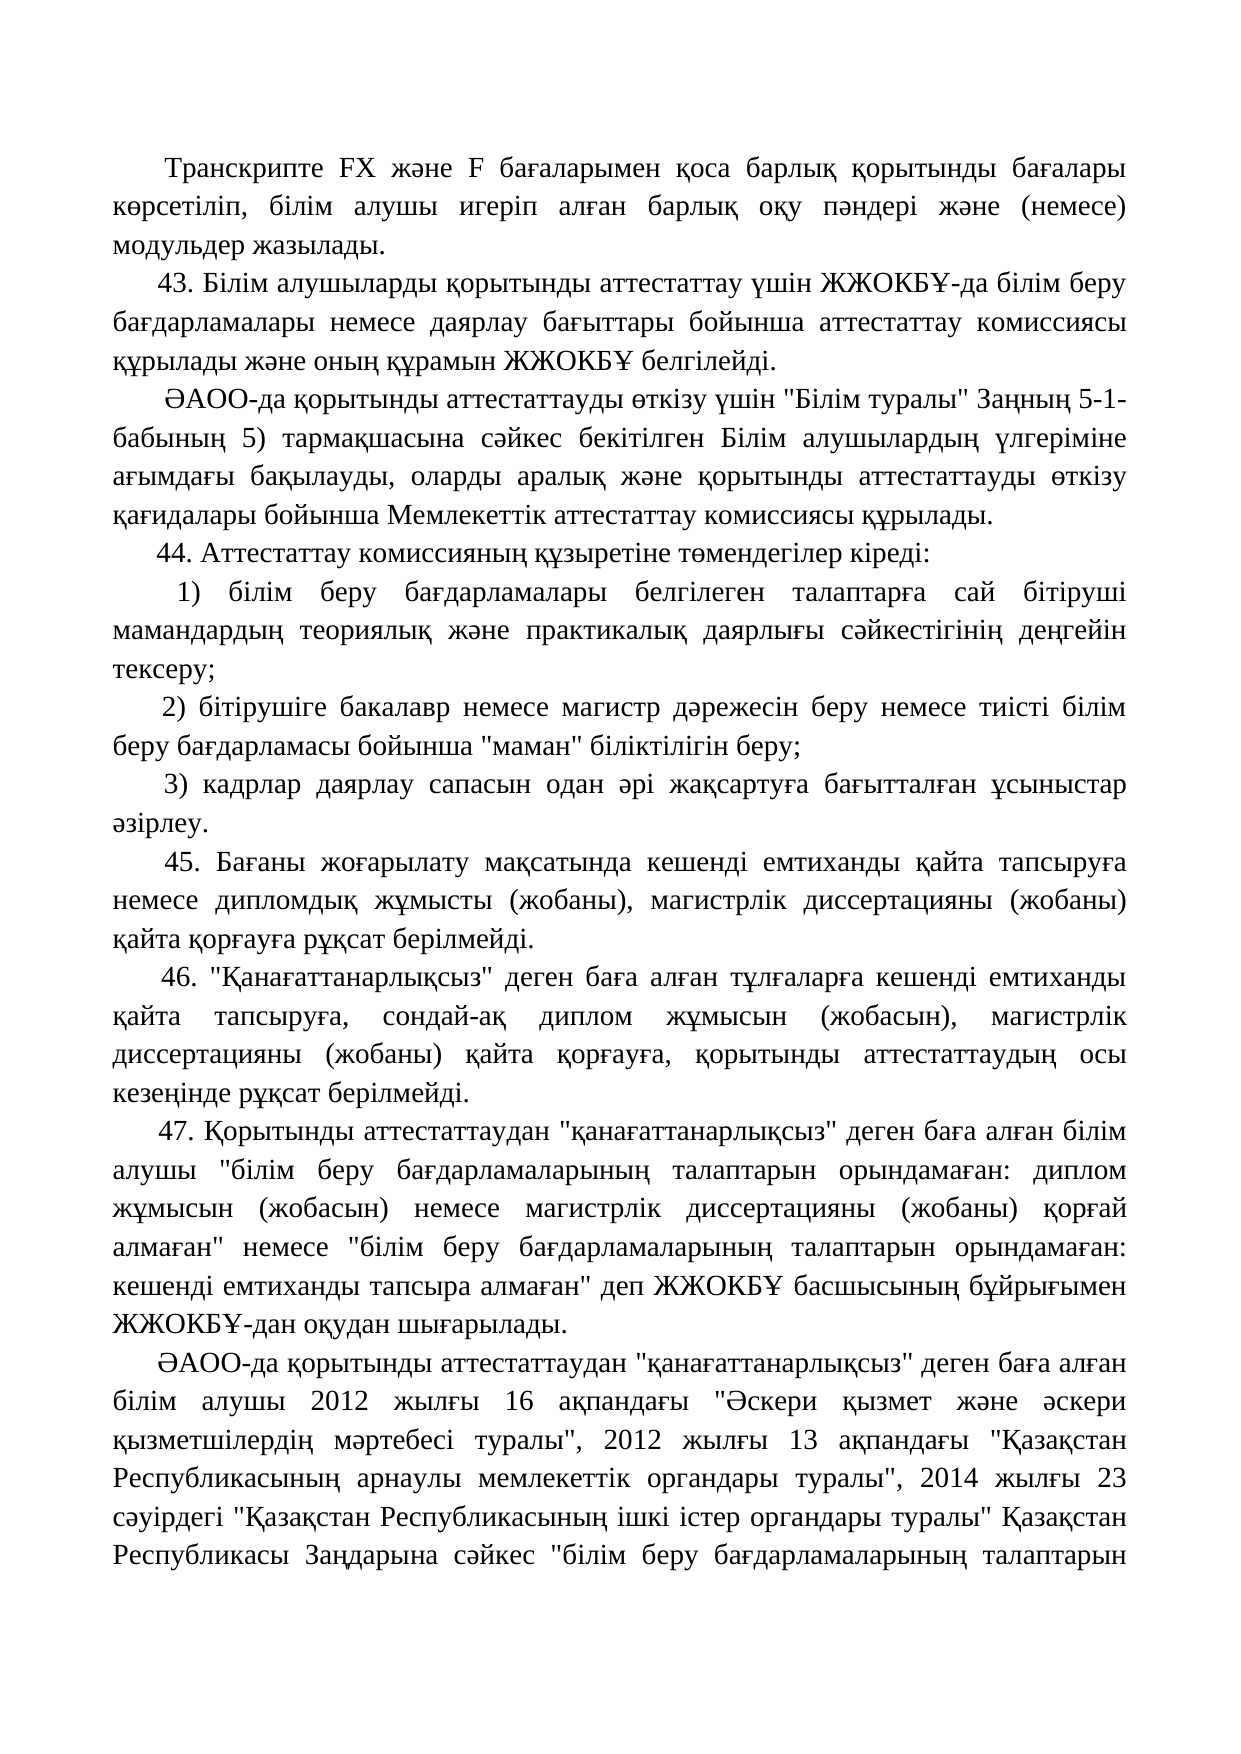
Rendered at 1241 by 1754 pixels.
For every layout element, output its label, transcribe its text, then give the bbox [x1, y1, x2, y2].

text ӘАОО-да қорытынды аттестаттауды өткізу үшін "Білім туралы" Заңның 5-1-бабының 5) тармақшасына сәйкес бекітілген Білім алушылардың үлгеріміне ағымдағы бақылауды, оларды аралық және қорытынды аттестаттауды өткізу қағидалары бойынша Мемлекеттік аттестаттау комиссиясы құрылады. [112, 381, 1128, 530]
text 45. Бағаны жоғарылату мақсатында кешенді емтиханды қайта тапсыруға немесе дипломдық жұмысты (жобаны), магистрлік диссертацияны (жобаны) қайта қорғауға рұқсат берілмейді. [112, 844, 1128, 954]
text 46. "Қанағаттанарлықсыз" деген баға алған тұлғаларға кешенді емтиханды қайта тапсыруға, сондай-ақ диплом жұмысын (жобасын), магистрлік диссертацияны (жобаны) қайта қорғауға, қорытынды аттестаттаудың осы кезеңінде рұқсат берілмейді. [112, 959, 1128, 1108]
text 3) кадрлар даярлау сапасын одан әрі жақсартуға бағытталған ұсыныстар әзірлеу. [112, 767, 1128, 839]
text 2) бітірушіге бакалавр немесе магистр дәрежесін беру немесе тиісті білім беру бағдарламасы бойынша "маман" біліктілігін беру; [112, 689, 1128, 762]
text Транскрипте FX және F бағаларымен қоса барлық қорытынды бағалары көрсетіліп, білім алушы игеріп алған барлық оқу пәндері және (немесе) модульдер жазылады. [112, 150, 1128, 261]
text 44. Аттестаттау комиссияның құзыретіне төмендегілер кіреді: [112, 535, 1128, 569]
text 43. Білім алушыларды қорытынды аттестаттау үшін ЖЖОКБҰ-да білім беру бағдарламалары немесе даярлау бағыттары бойынша аттестаттау комиссиясы құрылады және оның құрамын ЖЖОКБҰ белгілейді. [112, 266, 1128, 376]
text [112, 1345, 1128, 1571]
text 47. Қорытынды аттестаттаудан "қанағаттанарлықсыз" деген баға алған білім алушы "білім беру бағдарламаларының талаптарын орындамаған: диплом жұмысын (жобасын) немесе магистрлік диссертацияны (жобаны) қорғай алмаған" немесе "білім беру бағдарламаларының талаптарын орындамаған: кешенді емтиханды тапсыра алмаған" деп ЖЖОКБҰ басшысының бұйрығымен ЖЖОКБҰ-дан оқудан шығарылады. [112, 1113, 1128, 1340]
text 1) білім беру бағдарламалары белгілеген талаптарға сай бітіруші мамандардың теориялық және практикалық даярлығы сәйкестігінің деңгейін тексеру; [112, 574, 1128, 684]
